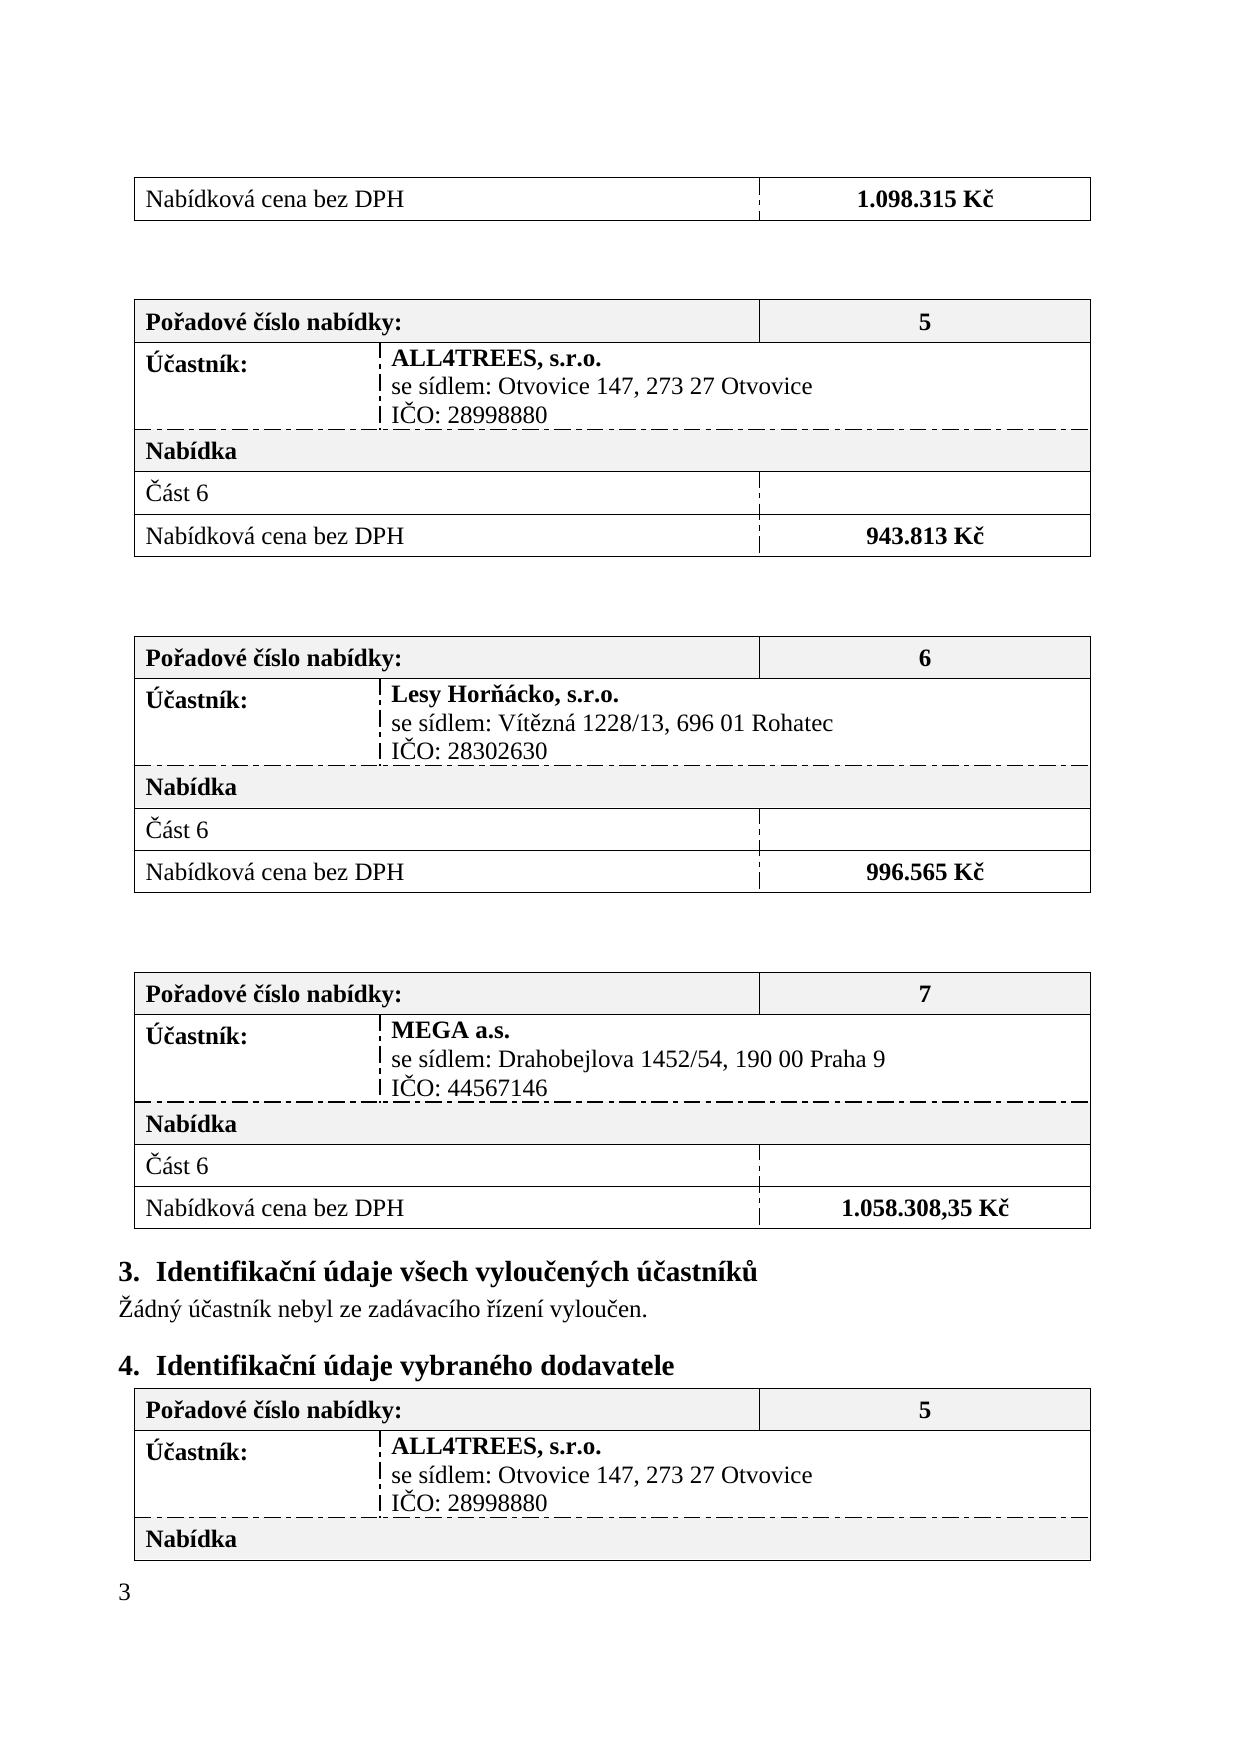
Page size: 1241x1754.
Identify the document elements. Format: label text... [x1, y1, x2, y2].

table_cell Část 6 [135, 809, 760, 850]
table_cell [760, 472, 1090, 513]
table_header 5 [760, 300, 1090, 342]
table_header 5 [760, 1389, 1090, 1430]
table_header Pořadové číslo nabídky: [135, 973, 759, 1014]
table_cell Nabídková cena bez DPH [135, 1187, 760, 1228]
table_header 7 [760, 973, 1090, 1014]
table_cell Nabídková cena bez DPH [135, 178, 760, 219]
table_header Pořadové číslo nabídky: [135, 1389, 759, 1430]
table_cell Účastník: [135, 343, 380, 429]
table_cell Část 6 [135, 472, 760, 513]
table_cell Nabídka [135, 1101, 1090, 1144]
text Žádný účastník nebyl ze zadávacího řízení vyloučen. [118, 1294, 1106, 1323]
table_cell Účastník: [135, 1015, 380, 1101]
table_cell 1.058.308,35 Kč [760, 1187, 1090, 1228]
table_cell MEGA a.s. se sídlem: Drahobejlova 1452/54, 190 00 Praha 9 IČO: 44567146 [380, 1015, 1090, 1101]
table_cell ALL4TREES, s.r.o. se sídlem: Otvovice 147, 273 27 Otvovice IČO: 28998880 [380, 1431, 1090, 1517]
table_cell 1.098.315 Kč [760, 178, 1090, 219]
table_cell 996.565 Kč [760, 851, 1090, 892]
table_cell Lesy Horňácko, s.r.o. se sídlem: Vítězná 1228/13, 696 01 Rohatec IČO: 28302630 [380, 679, 1090, 765]
table_header Pořadové číslo nabídky: [135, 637, 759, 678]
table_cell Nabídková cena bez DPH [135, 851, 760, 892]
table_cell [760, 1145, 1090, 1186]
table_cell Nabídková cena bez DPH [135, 515, 760, 556]
table_cell Účastník: [135, 679, 380, 765]
table_header Pořadové číslo nabídky: [135, 300, 759, 342]
subtitle Identifikační údaje vybraného dodavatele [118, 1348, 1106, 1381]
table_cell Nabídka [135, 429, 1090, 471]
table_cell [760, 809, 1090, 850]
table_cell Nabídka [135, 1517, 1090, 1559]
table_cell 943.813 Kč [760, 515, 1090, 556]
table_cell ALL4TREES, s.r.o. se sídlem: Otvovice 147, 273 27 Otvovice IČO: 28998880 [380, 343, 1090, 429]
table_cell Nabídka [135, 765, 1090, 807]
table_cell Účastník: [135, 1431, 380, 1517]
table_header 6 [760, 637, 1090, 678]
subtitle Identifikační údaje všech vyloučených účastníků [118, 1254, 1106, 1288]
table_cell Část 6 [135, 1145, 760, 1186]
